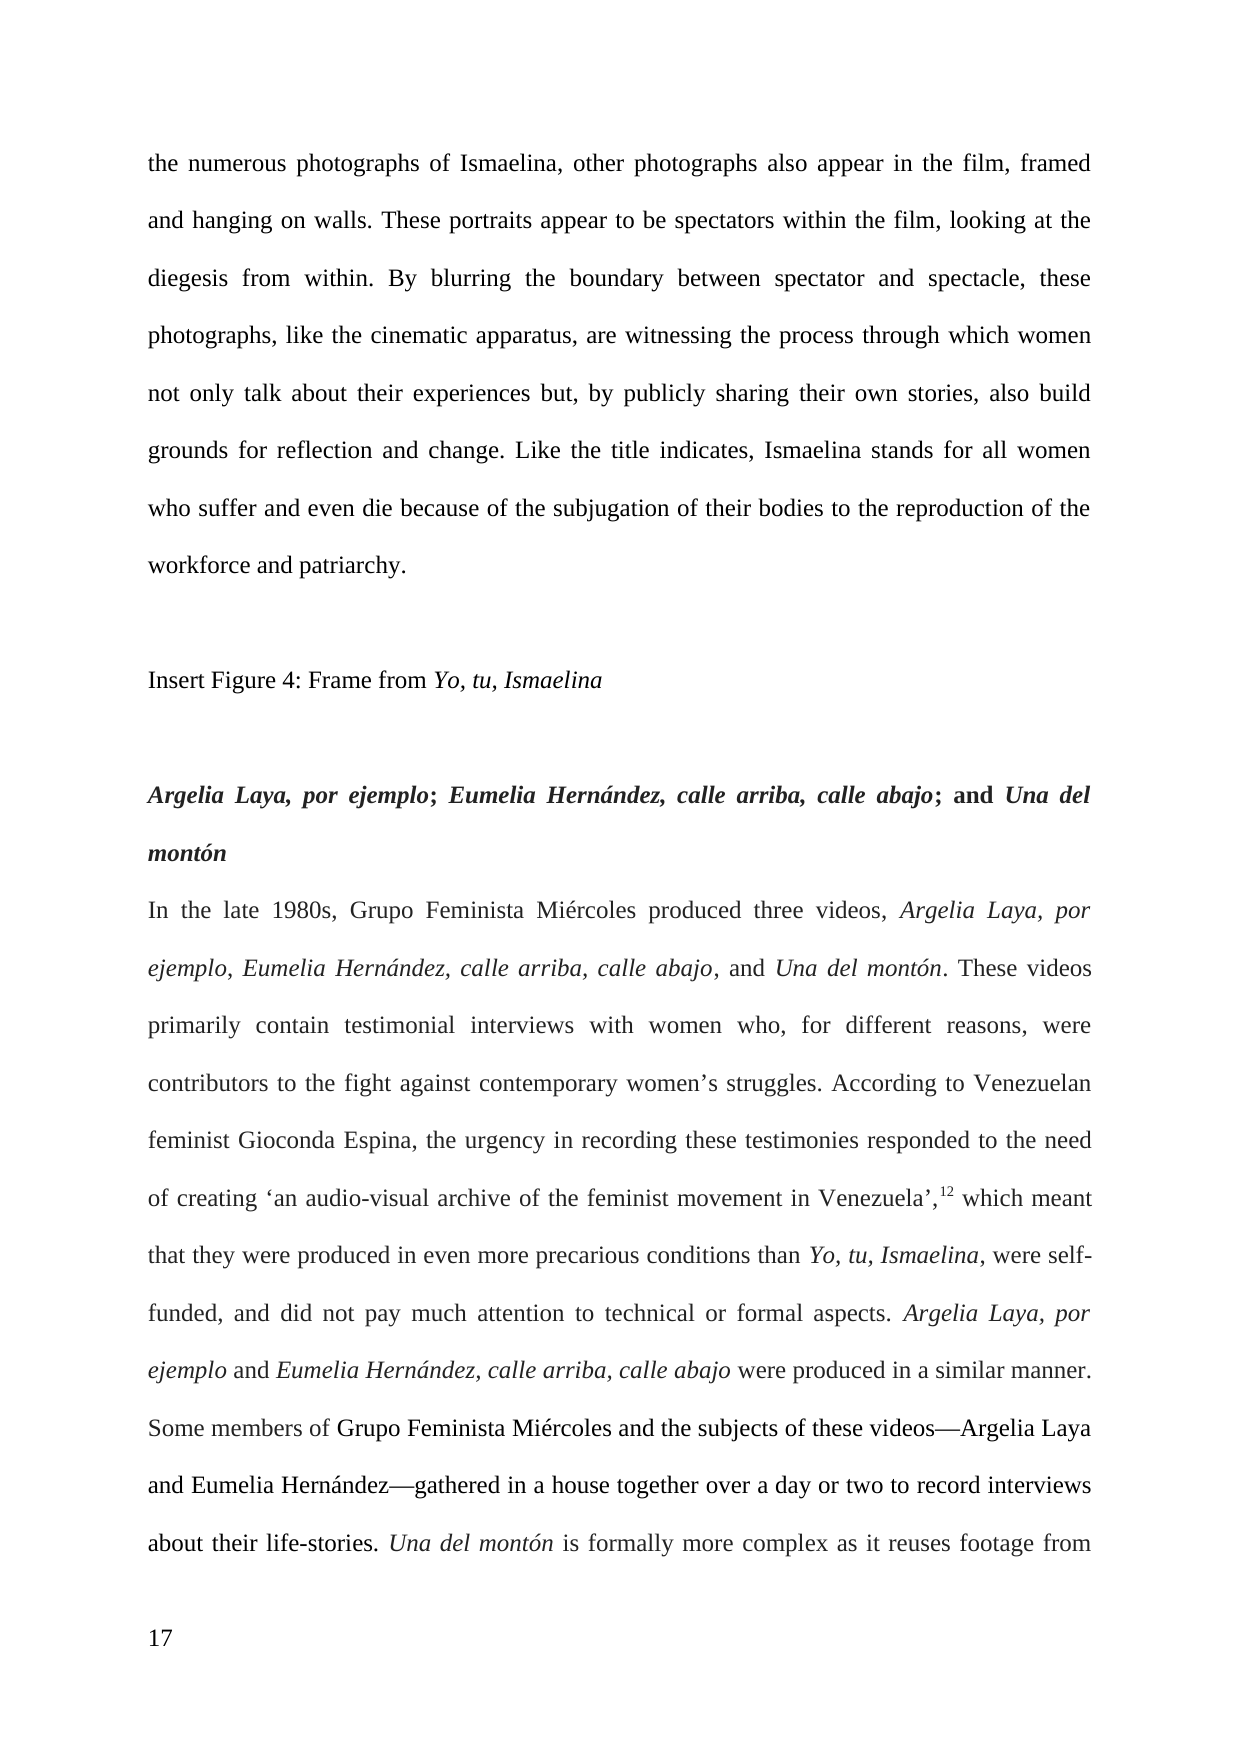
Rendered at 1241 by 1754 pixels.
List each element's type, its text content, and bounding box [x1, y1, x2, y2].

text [148, 148, 1092, 579]
text Argelia Laya, por ejemplo; Eumelia Hernández, calle arriba, calle abajo; and Una del montón [148, 780, 1092, 866]
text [148, 895, 1092, 1556]
text Insert Figure 4: Frame from Yo, tu, Ismaelina [148, 665, 1092, 694]
